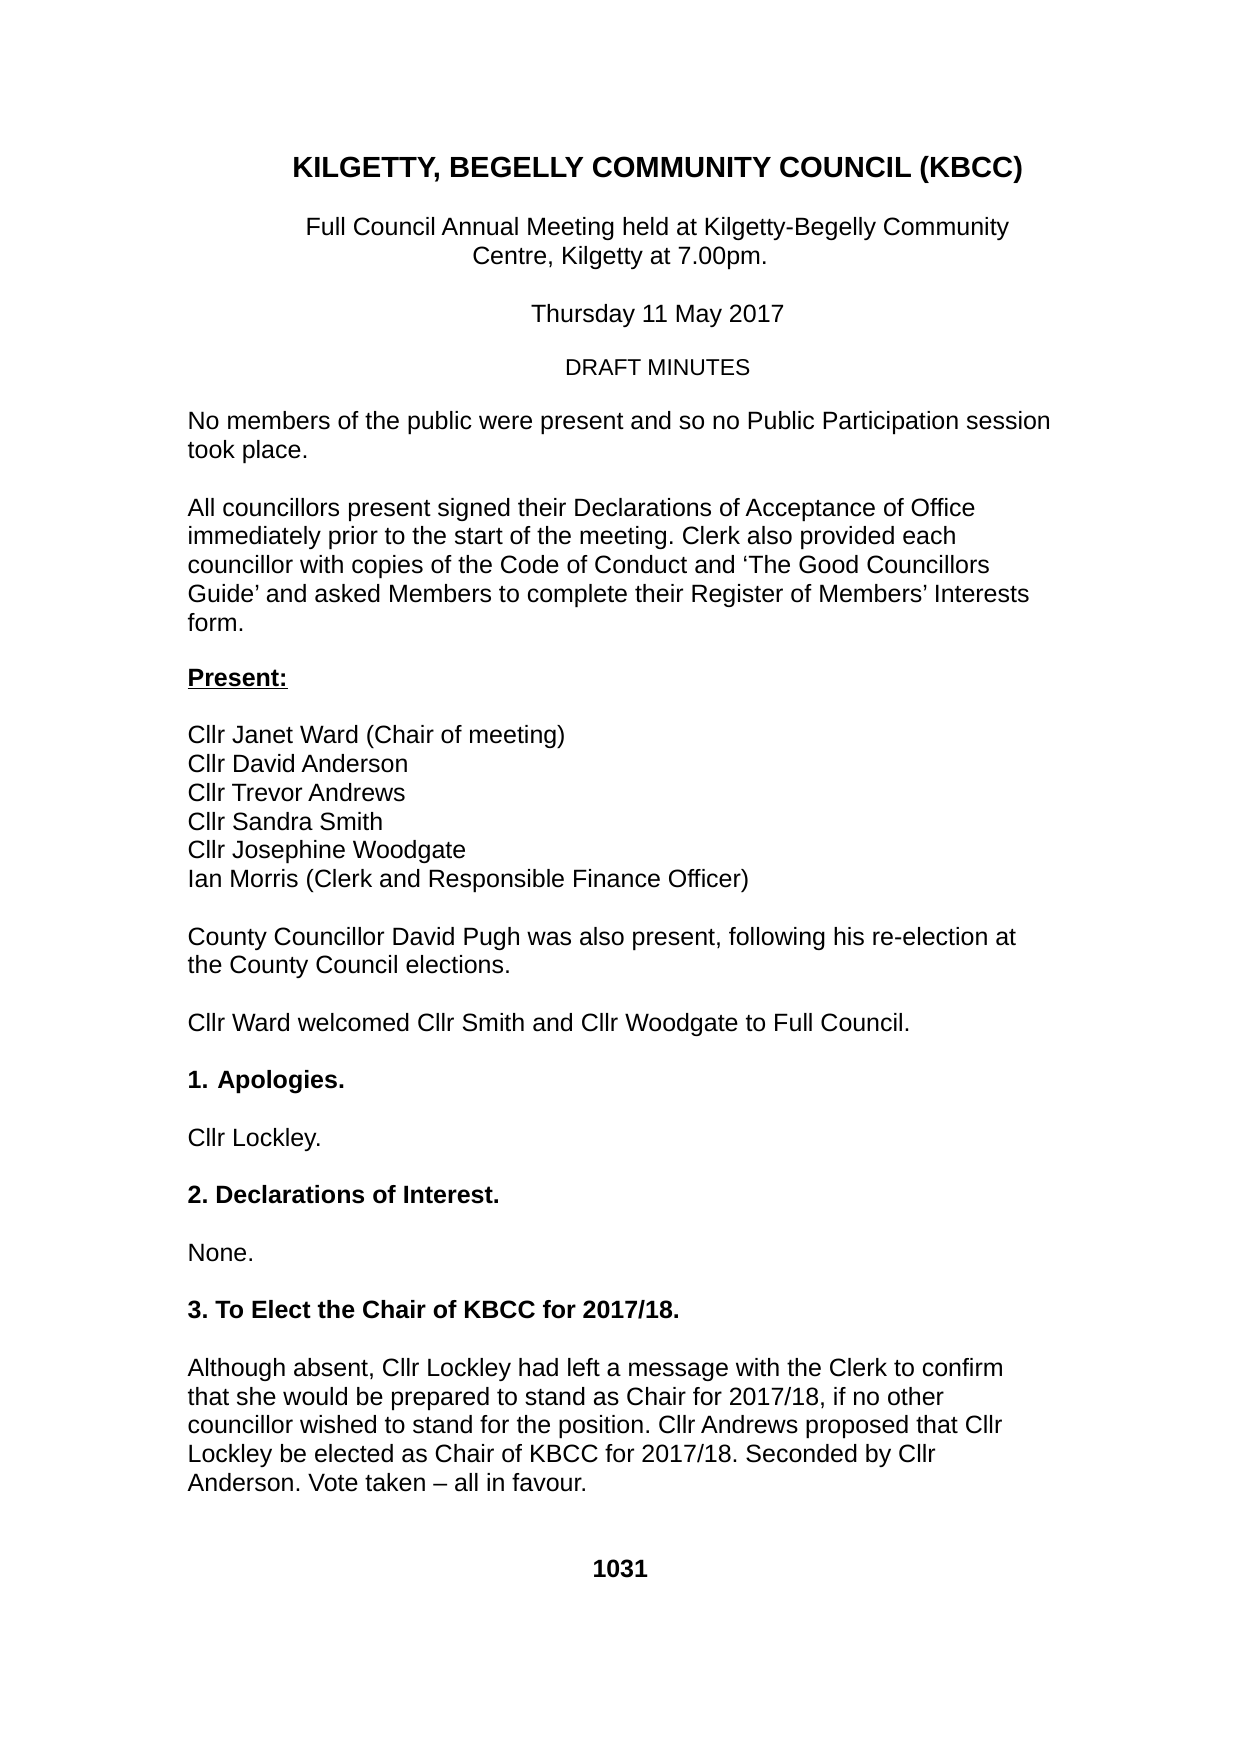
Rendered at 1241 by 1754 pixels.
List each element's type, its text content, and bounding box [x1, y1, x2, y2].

text DRAFT MINUTES [187, 354, 1053, 380]
text KILGETTY, BEGELLY COMMUNITY COUNCIL (KBCC) [187, 150, 1053, 183]
text No members of the public were present and so no Public Participation session took place. [187, 406, 1053, 464]
text All councillors present signed their Declarations of Acceptance of Office immediately prior to the start of the meeting. Clerk also provided each councillor with copies of the Code of Conduct and ‘The Good Councillors Guide’ and asked Members to complete their Register of Members’ Interests form. [187, 493, 1053, 636]
text None. [187, 1238, 1053, 1266]
text Cllr Sandra Smith [187, 806, 1053, 835]
text County Councillor David Pugh was also present, following his re-election at the County Council elections. [187, 921, 1053, 979]
text Cllr Josephine Woodgate [187, 835, 1053, 864]
text Cllr Trevor Andrews [187, 778, 1053, 806]
list Apologies. [187, 1065, 1053, 1094]
text Full Council Annual Meeting held at Kilgetty-Begelly Community Centre, Kilgetty at 7.00pm. [187, 212, 1053, 270]
text Cllr Lockley. [187, 1123, 1053, 1151]
text 1031 [187, 1554, 1053, 1583]
text Although absent, Cllr Lockley had left a message with the Clerk to confirm that she would be prepared to stand as Chair for 2017/18, if no other councillor wished to stand for the position. Cllr Andrews proposed that Cllr Lockley be elected as Chair of KBCC for 2017/18. Seconded by Cllr Anderson. Vote taken – all in favour. [187, 1353, 1053, 1496]
text Thursday 11 May 2017 [187, 298, 1053, 327]
text 2. Declarations of Interest. [187, 1180, 1053, 1209]
text Cllr Janet Ward (Chair of meeting) [187, 720, 1053, 749]
text Present: [187, 663, 1053, 691]
text 3. To Elect the Chair of KBCC for 2017/18. [187, 1295, 1053, 1324]
text Ian Morris (Clerk and Responsible Finance Officer) [187, 864, 1053, 893]
text Cllr David Anderson [187, 749, 1053, 778]
text Cllr Ward welcomed Cllr Smith and Cllr Woodgate to Full Council. [187, 1008, 1053, 1036]
